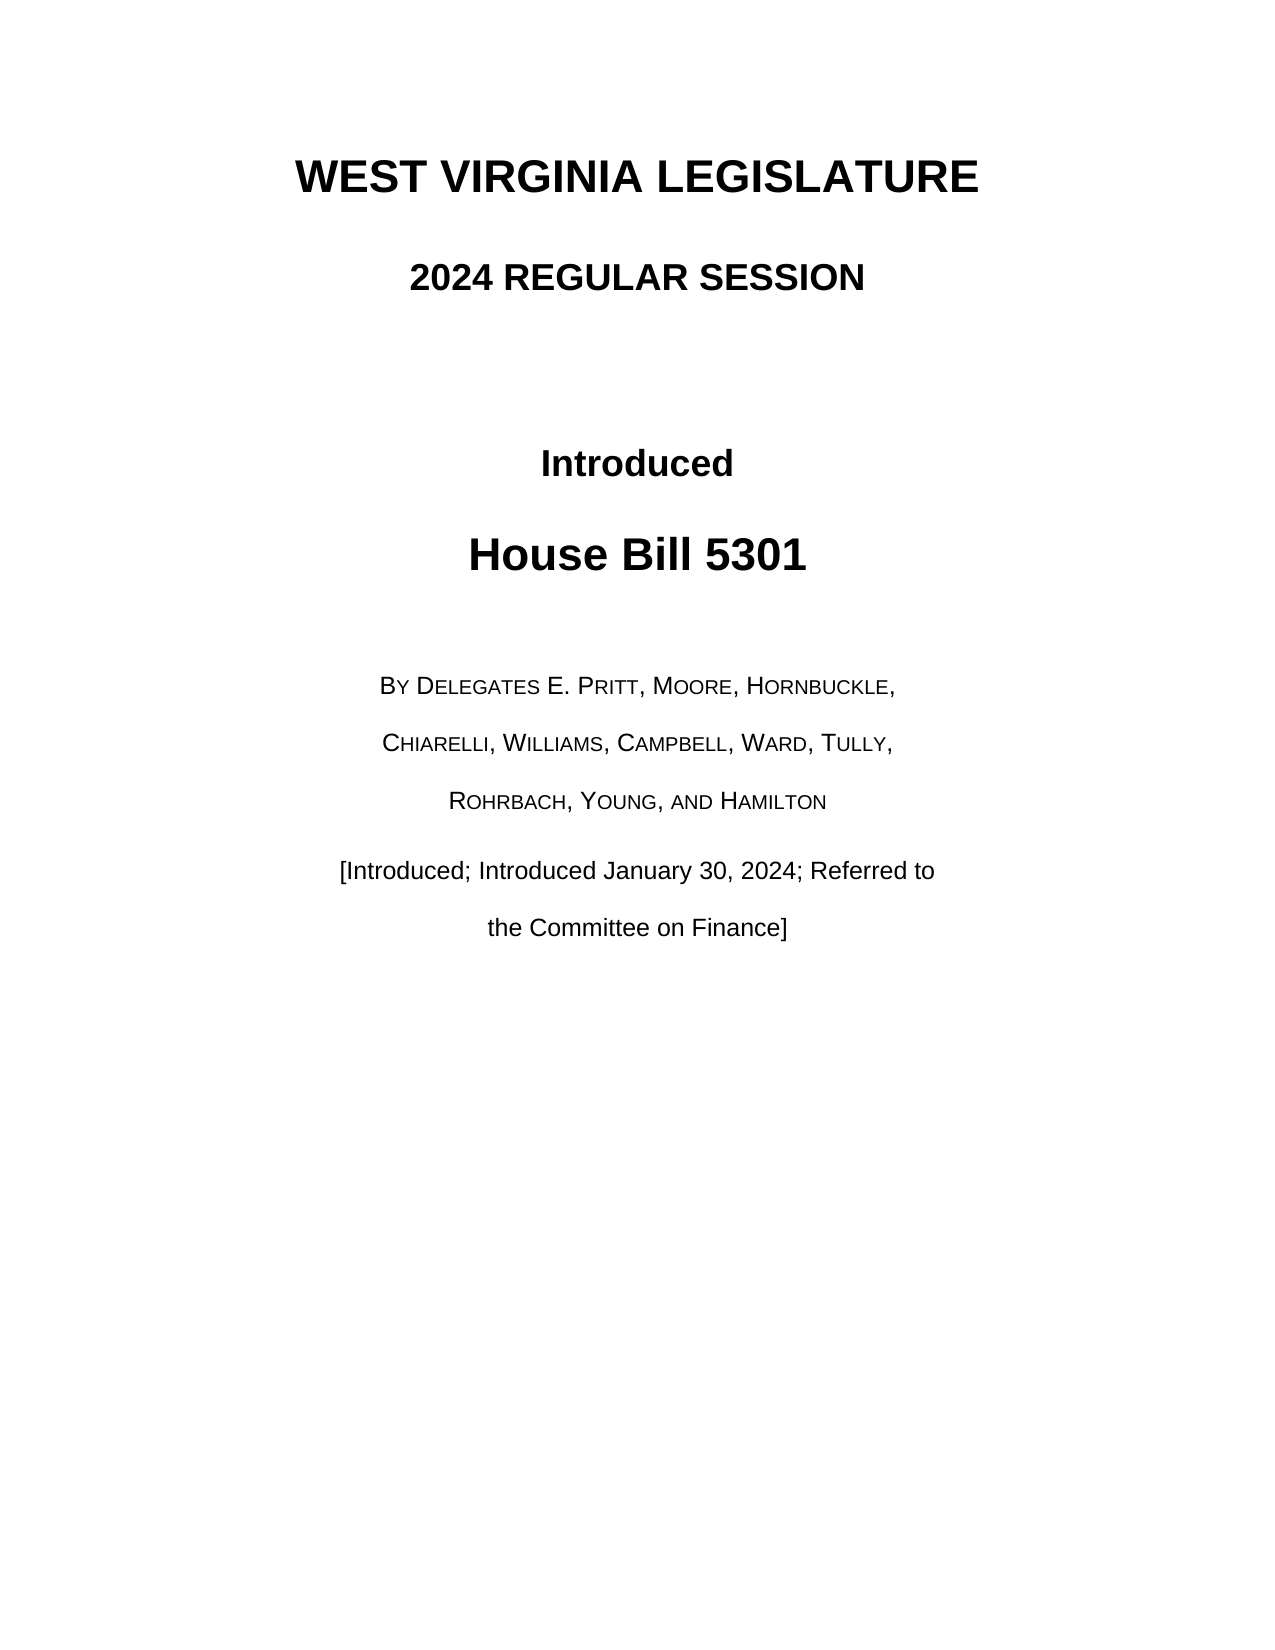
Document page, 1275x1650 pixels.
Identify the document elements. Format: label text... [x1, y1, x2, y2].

title WEST virginia legislature [150, 150, 1125, 203]
title 2024 regular session [150, 255, 1125, 298]
text By Delegates E. Pritt, Moore, Hornbuckle, Chiarelli, Williams, Campbell, Ward, Tully, Rohrbach, Young, and Hamilton [337, 671, 937, 814]
text Bill [150, 528, 1125, 581]
text [Introduced; ] [337, 856, 937, 942]
